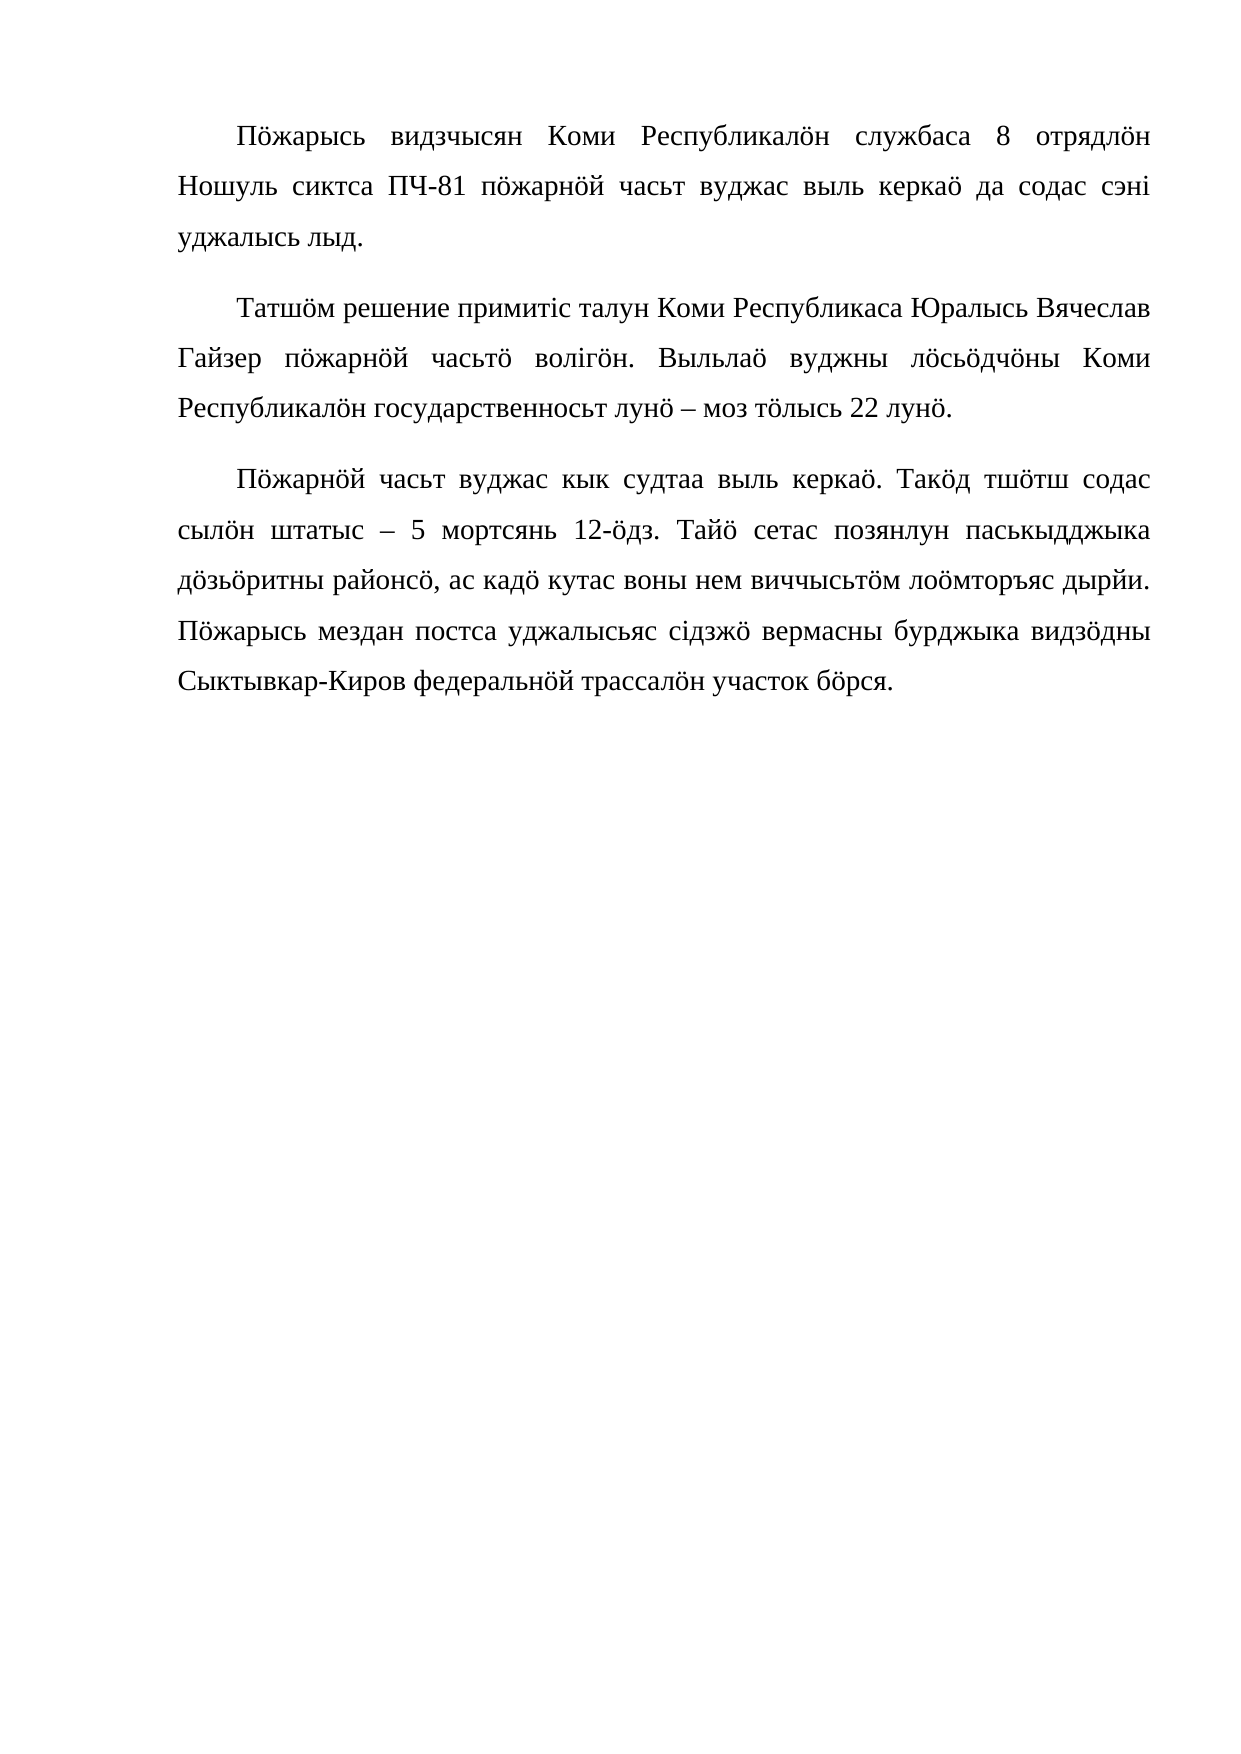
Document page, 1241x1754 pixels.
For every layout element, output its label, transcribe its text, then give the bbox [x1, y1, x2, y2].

text Пöжарысь видзчысян Коми Республикалöн службаса 8 отрядлöн Ношуль сиктса ПЧ-81 пöжарнöй часьт вуджас выль керкаö да содас сэнi уджалысь лыд. [177, 118, 1152, 252]
text Пöжарнöй часьт вуджас кык судтаа выль керкаö. Такöд тшöтш содас сылöн штатыс – 5 мортсянь 12-öдз. Тайö сетас позянлун паськыдджыка дöзьöритны районсö, ас кадö кутас воны нем виччысьтöм лоöмторъяс дырйи. Пöжарысь мездан постса уджалысьяс сiдзжö вермасны бурджыка видзöдны Сыктывкар-Киров федеральнöй трассалöн участок бöрся. [177, 462, 1152, 696]
text Татшöм решение примитiс талун Коми Республикаса Юралысь Вячеслав Гайзер пöжарнöй часьтö волiгöн. Выльлаö вуджны лöсьöдчöны Коми Республикалöн государственносьт лунö – моз тöлысь 22 лунö. [177, 290, 1152, 424]
